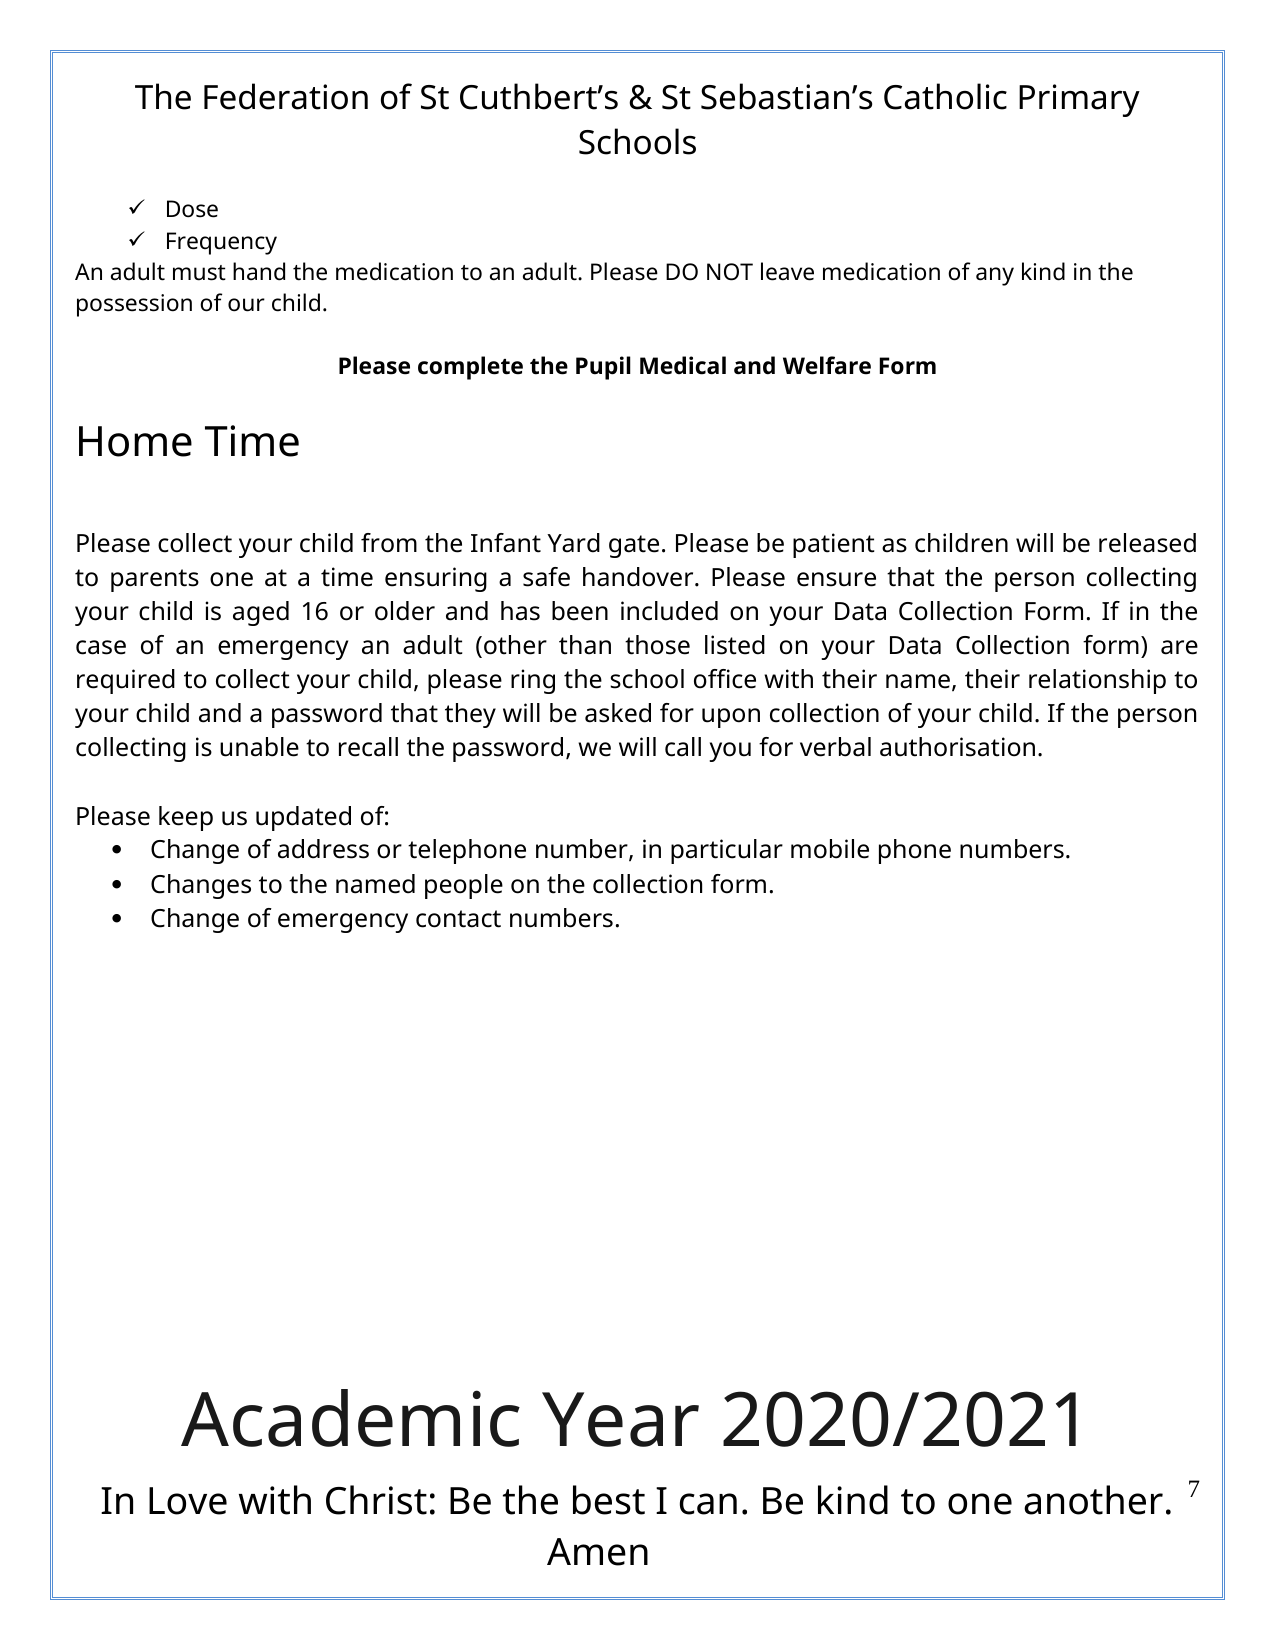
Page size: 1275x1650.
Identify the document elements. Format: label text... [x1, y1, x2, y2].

list Change of emergency contact numbers. [112, 900, 1200, 934]
list Changes to the named people on the collection form. [112, 866, 1200, 900]
list Frequency [127, 224, 1200, 256]
text Please complete the Pupil Medical and Welfare Form [75, 349, 1200, 381]
list Change of address or telephone number, in particular mobile phone numbers. [112, 832, 1200, 866]
list Dose [127, 193, 1200, 224]
text Home Time [75, 412, 1200, 469]
text Academic Year 2020/2021 [75, 1366, 1200, 1468]
text An adult must hand the medication to an adult. Please DO NOT leave medication of any kind in the possession of our child. [75, 256, 1200, 318]
text Please collect your child from the Infant Yard gate. Please be patient as children will be released to parents one at a time ensuring a safe handover. Please ensure that the person collecting your child is aged 16 or older and has been included on your Data Collection Form. If in the case of an emergency an adult (other than those listed on your Data Collection form) are required to collect your child, please ring the school office with their name, their relationship to your child and a password that they will be asked for upon collection of your child. If the person collecting is unable to recall the password, we will call you for verbal authorisation. [75, 526, 1200, 764]
text Please keep us updated of: [75, 798, 1200, 832]
